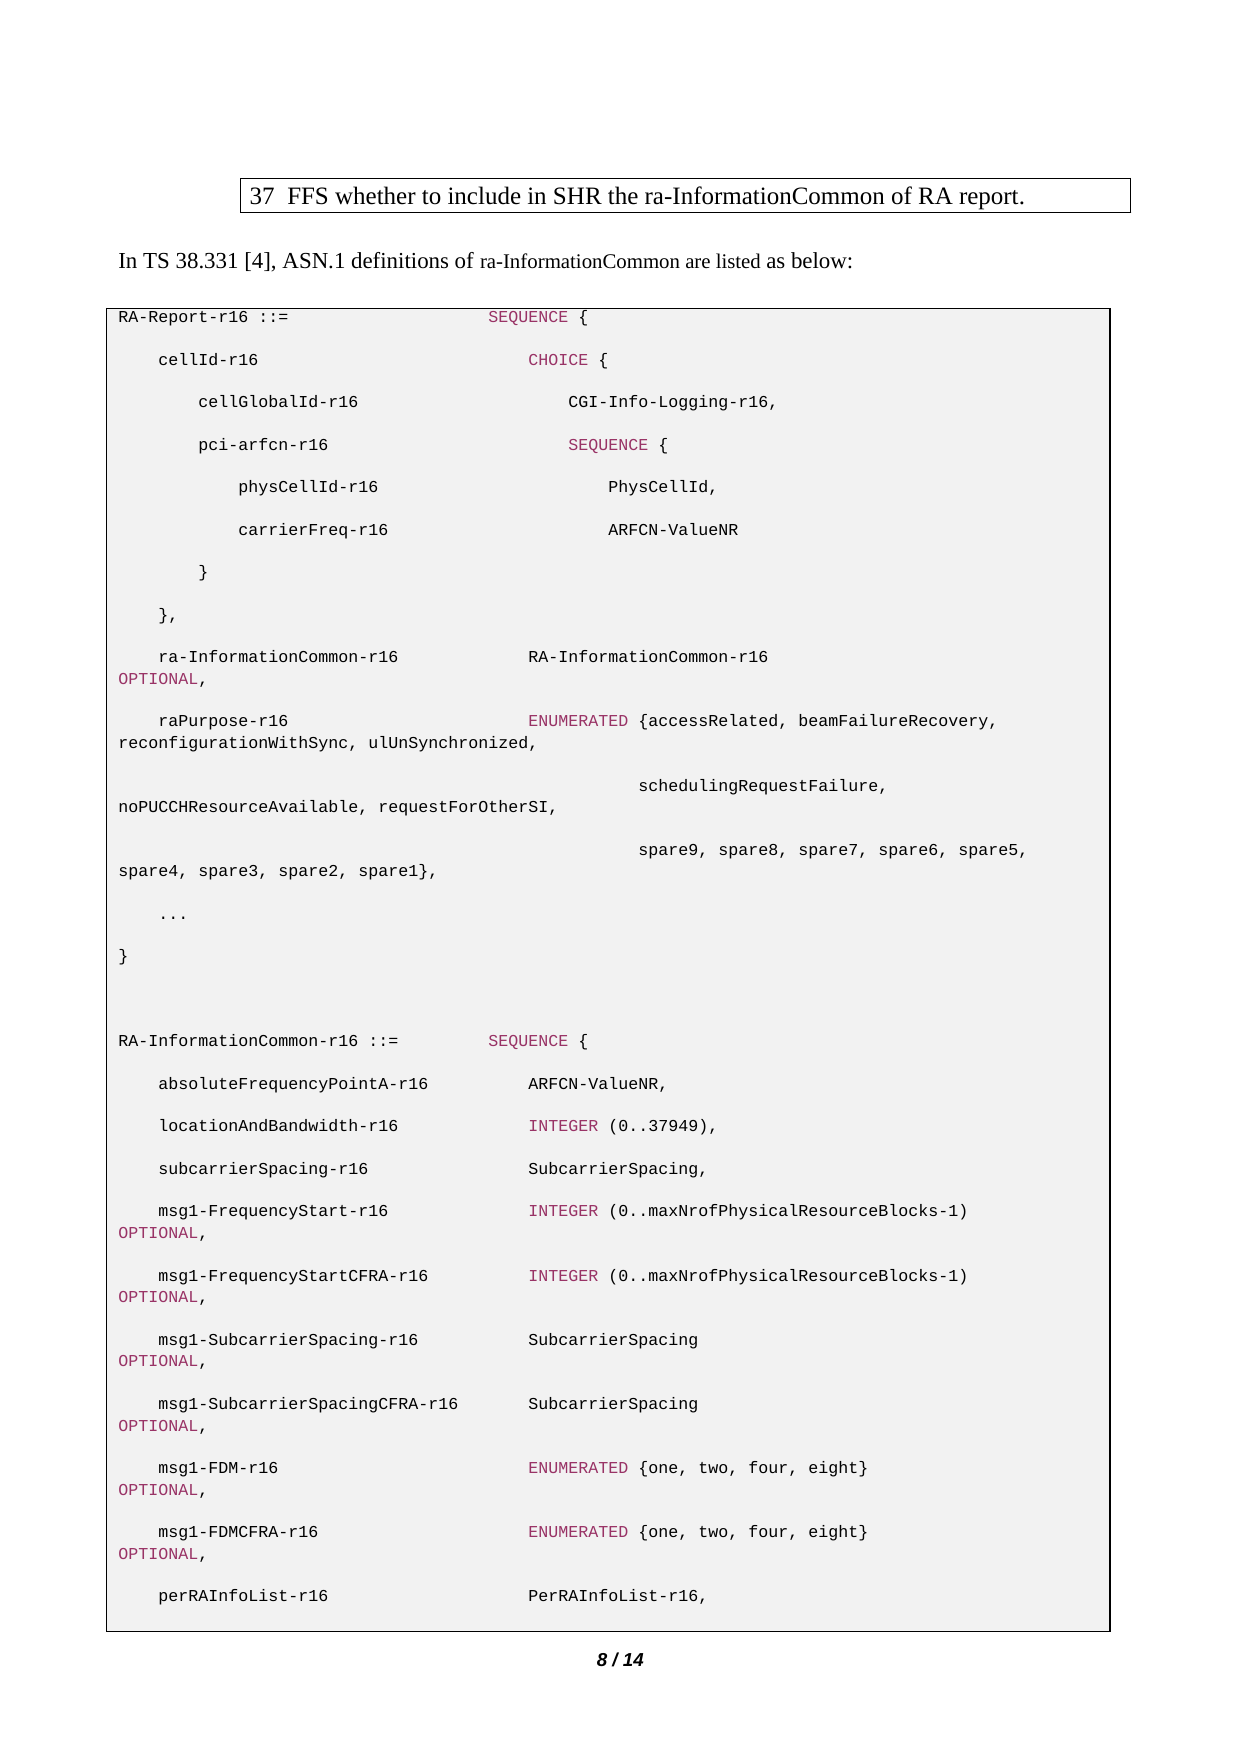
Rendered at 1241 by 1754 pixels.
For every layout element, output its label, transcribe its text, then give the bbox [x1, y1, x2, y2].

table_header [107, 309, 1109, 1631]
text In TS 38.331 [4], ASN.1 definitions of ra-InformationCommon are listed as below: [118, 247, 1122, 274]
text 37 FFS whether to include in SHR the ra-InformationCommon of RA report. [241, 179, 1130, 212]
